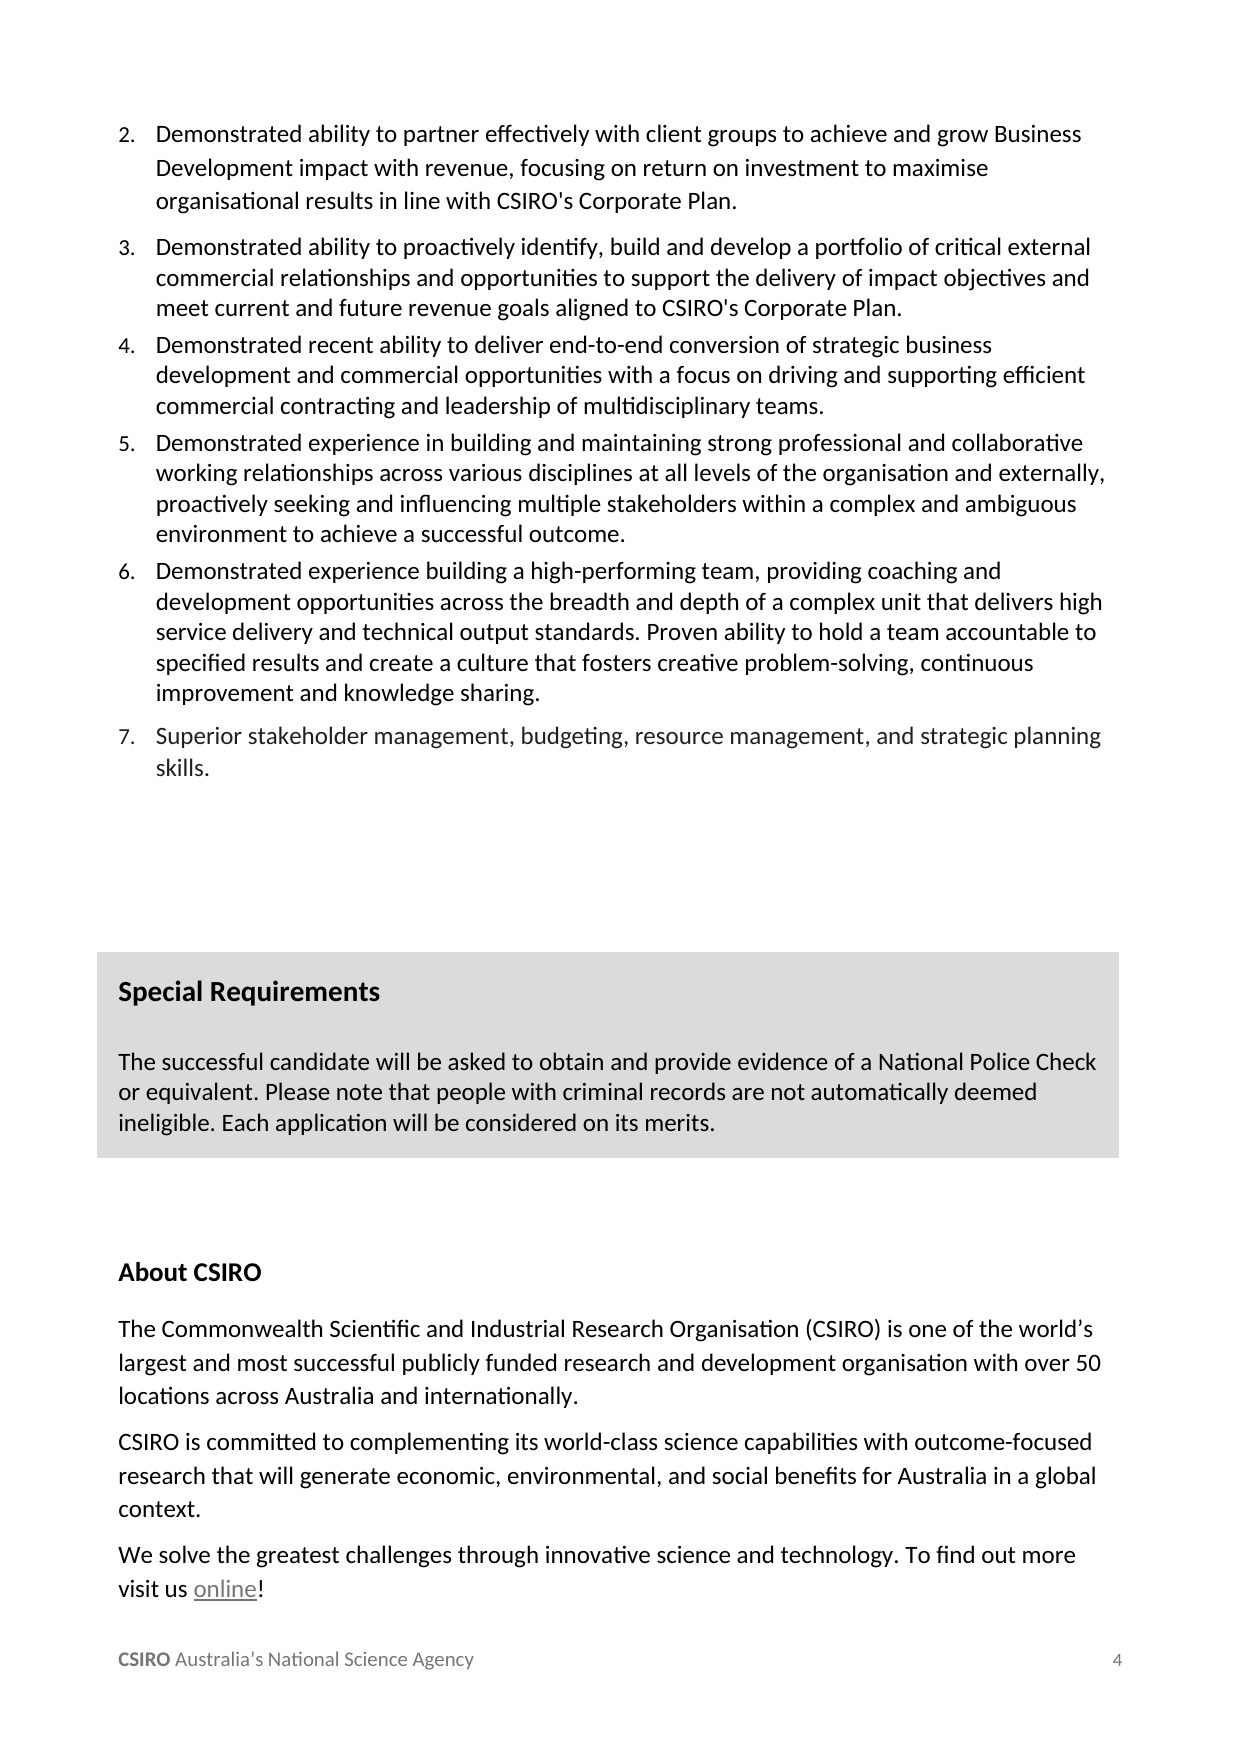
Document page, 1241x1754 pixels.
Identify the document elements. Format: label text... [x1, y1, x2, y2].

text We solve the greatest challenges through innovative science and technology. To find out more visit us online! [118, 1539, 1122, 1604]
subtitle About CSIRO [118, 1255, 1122, 1288]
list Demonstrated ability to proactively identify, build and develop a portfolio of critical external commercial relationships and opportunities to support the delivery of impact objectives and meet current and future revenue goals aligned to CSIRO's Corporate Plan. [118, 231, 1122, 323]
list Demonstrated recent ability to deliver end-to-end conversion of strategic business development and commercial opportunities with a focus on driving and supporting efficient commercial contracting and leadership of multidisciplinary teams. [118, 329, 1122, 421]
list Superior stakeholder management, budgeting, resource management, and strategic planning skills. [118, 720, 1122, 783]
text CSIRO is committed to complementing its world-class science capabilities with outcome-focused research that will generate economic, environmental, and social benefits for Australia in a global context. [118, 1426, 1122, 1524]
subtitle Special Requirements [97, 952, 1119, 1008]
list Demonstrated ability to partner effectively with client groups to achieve and grow Business Development impact with revenue, focusing on return on investment to maximise organisational results in line with CSIRO's Corporate Plan. [118, 118, 1122, 216]
list Demonstrated experience building a high-performing team, providing coaching and development opportunities across the breadth and depth of a complex unit that delivers high service delivery and technical output standards. Proven ability to hold a team accountable to specified results and create a culture that fosters creative problem-solving, continuous improvement and knowledge sharing. [118, 555, 1122, 708]
text The Commonwealth Scientific and Industrial Research Organisation (CSIRO) is one of the world’s largest and most successful publicly funded research and development organisation with over 50 locations across Australia and internationally. [118, 1313, 1122, 1411]
list Demonstrated experience in building and maintaining strong professional and collaborative working relationships across various disciplines at all levels of the organisation and externally, proactively seeking and influencing multiple stakeholders within a complex and ambiguous environment to achieve a successful outcome. [118, 427, 1122, 549]
subtitle The successful candidate will be asked to obtain and provide evidence of a National Police Check or equivalent. Please note that people with criminal records are not automatically deemed ineligible. Each application will be considered on its merits. [97, 1024, 1119, 1158]
